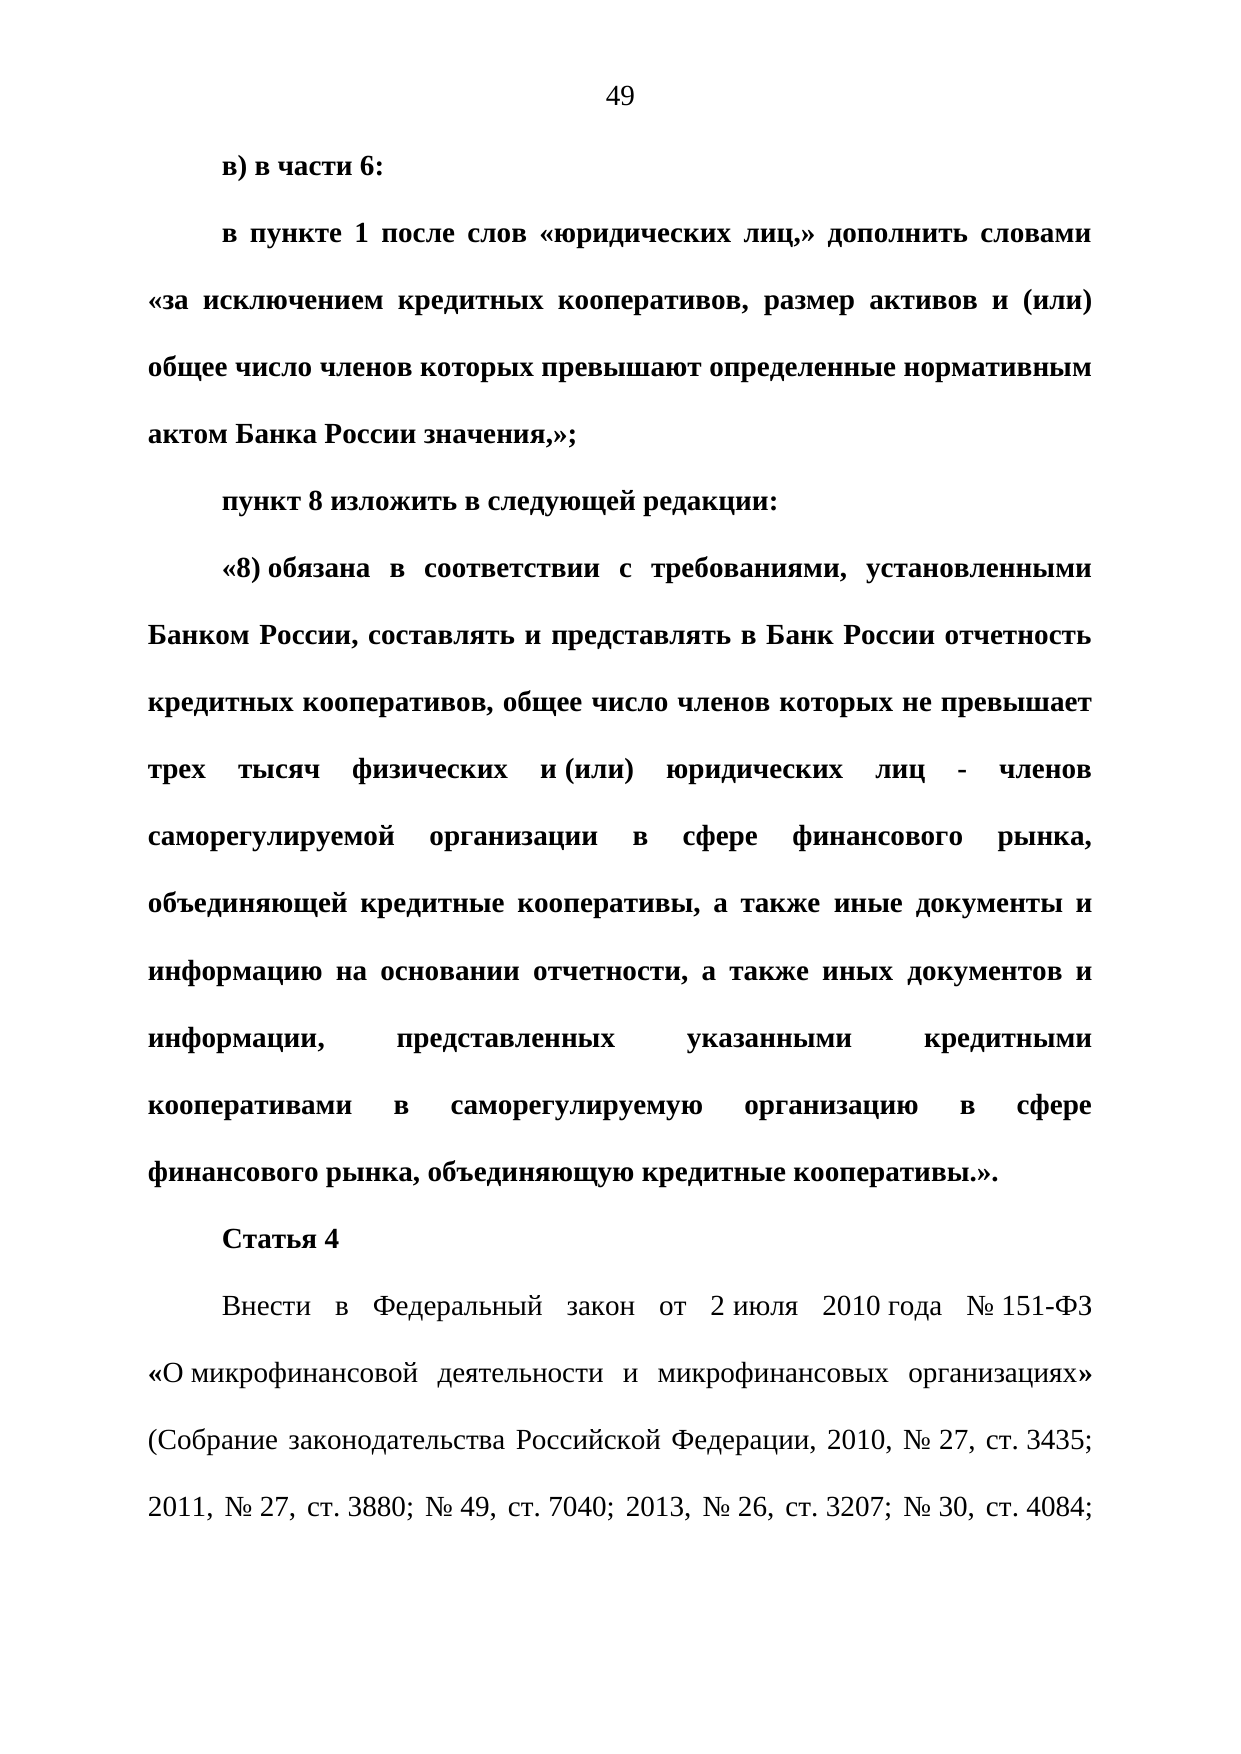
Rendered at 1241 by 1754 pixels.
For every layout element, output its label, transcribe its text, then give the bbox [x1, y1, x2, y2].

text пункт 8 изложить в следующей редакции: [148, 483, 1092, 517]
text Статья 4 [148, 1221, 1092, 1254]
text в) в части 6: [148, 148, 1092, 181]
text «8) обязана в соответствии с требованиями, установленными Банком России, составлять и представлять в Банк России отчетность кредитных кооперативов, общее число членов которых не превышает трех тысяч физических и (или) юридических лиц - членов саморегулируемой организации в сфере финансового рынка, объединяющей кредитные кооперативы, а также иные документы и информацию на основании отчетности, а также иных документов и информации, представленных указанными кредитными кооперативами в саморегулируемую организацию в сфере финансового рынка, объединяющую кредитные кооперативы.». [148, 550, 1092, 1187]
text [148, 1288, 1092, 1523]
text в пункте 1 после слов «юридических лиц,» дополнить словами «за исключением кредитных кооперативов, размер активов и (или) общее число членов которых превышают определенные нормативным актом Банка России значения,»; [148, 215, 1092, 449]
